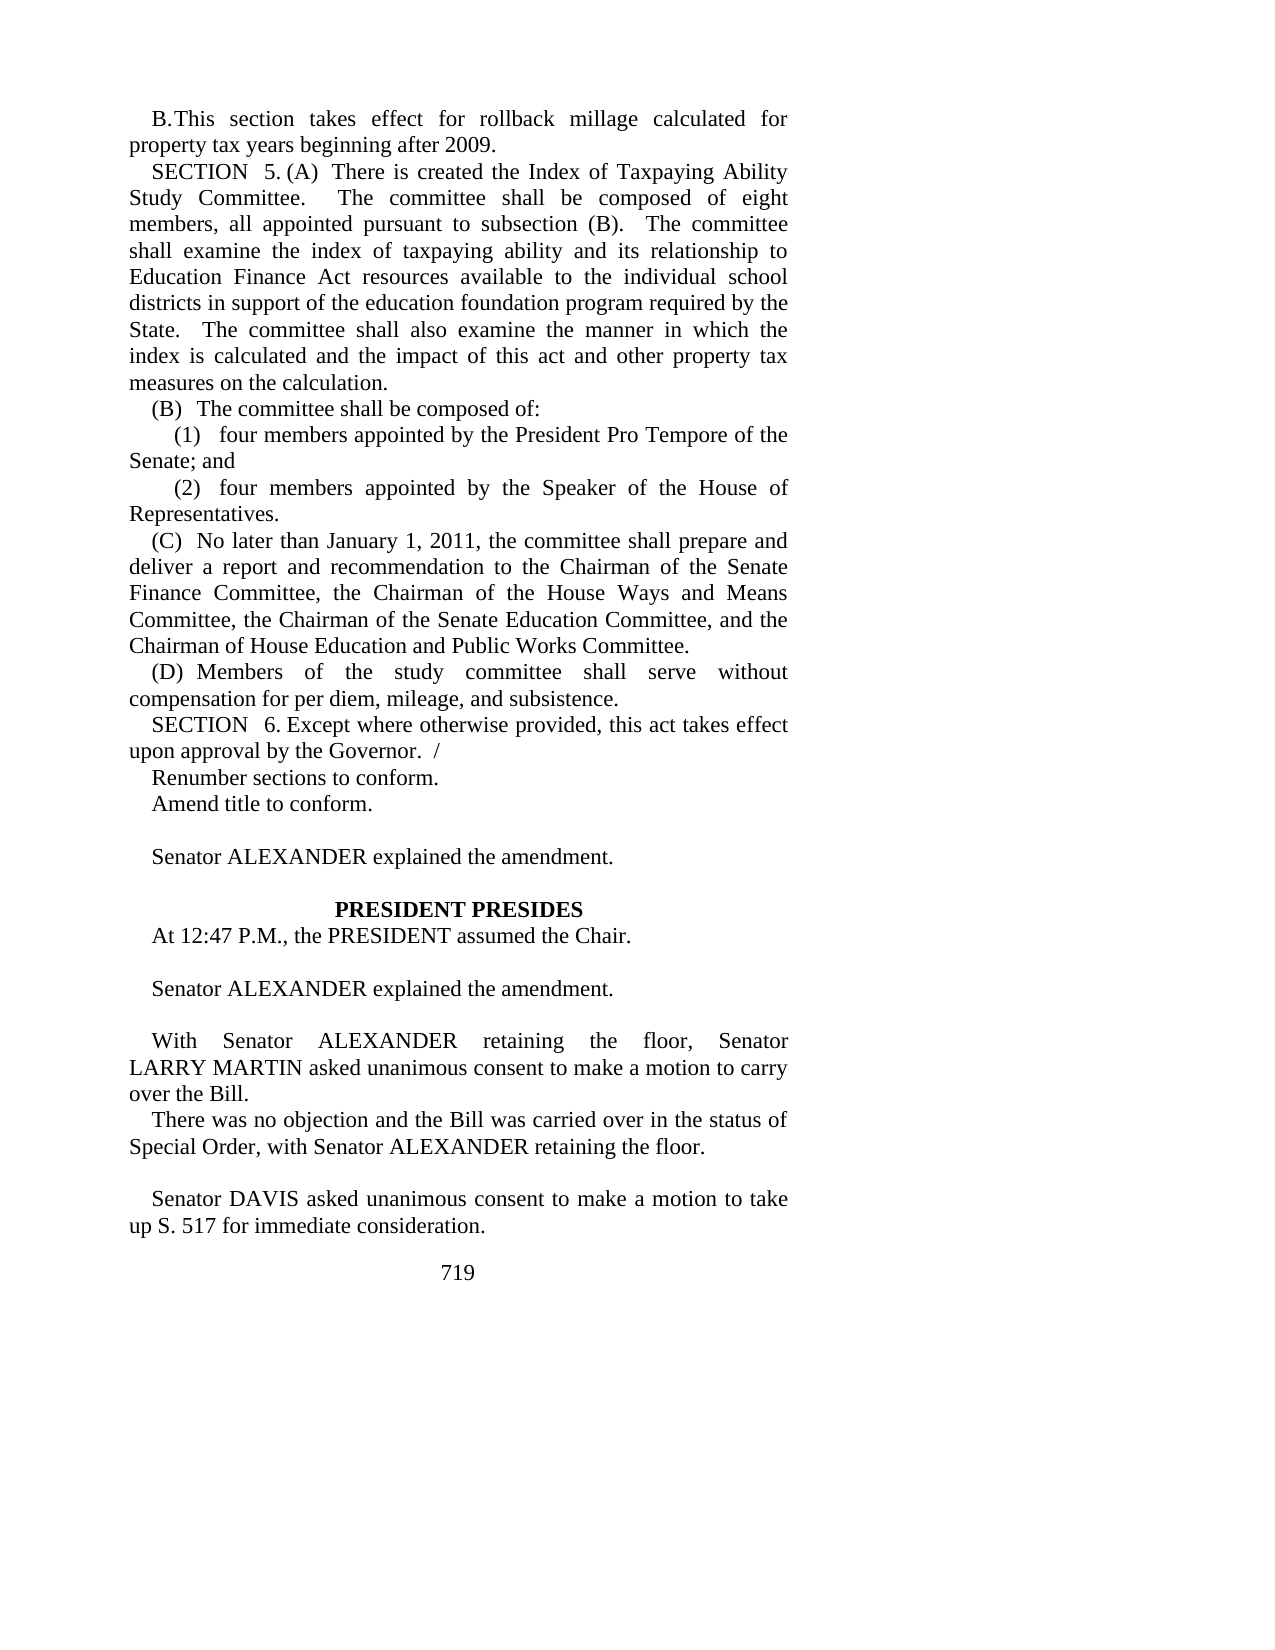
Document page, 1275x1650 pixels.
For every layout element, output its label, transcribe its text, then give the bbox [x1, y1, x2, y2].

text (1) four members appointed by the President Pro Tempore of the Senate; and [129, 421, 789, 474]
text (D) Members of the study committee shall serve without compensation for per diem, mileage, and subsistence. [129, 658, 789, 711]
text SECTION 6. Except where otherwise provided, this act takes effect upon approval by the Governor. / [129, 711, 789, 764]
text Senator DAVIS asked unanimous consent to make a motion to take up S. 517 for immediate consideration. [129, 1186, 789, 1238]
text B. This section takes effect for rollback millage calculated for property tax years beginning after 2009. [129, 105, 789, 158]
text PRESIDENT PRESIDES [129, 896, 789, 922]
text At 12:47 P.M., the PRESIDENT assumed the Chair. [129, 922, 789, 948]
text Renumber sections to conform. [129, 764, 789, 790]
text (B) The committee shall be composed of: [129, 395, 789, 421]
text SECTION 5. (A) There is created the Index of Taxpaying Ability Study Committee. The committee shall be composed of eight members, all appointed pursuant to subsection (B). The committee shall examine the index of taxpaying ability and its relationship to Education Finance Act resources available to the individual school districts in support of the education foundation program required by the State. The committee shall also examine the manner in which the index is calculated and the impact of this act and other property tax measures on the calculation. [129, 158, 789, 395]
text (C) No later than January 1, 2011, the committee shall prepare and deliver a report and recommendation to the Chairman of the Senate Finance Committee, the Chairman of the House Ways and Means Committee, the Chairman of the Senate Education Committee, and the Chairman of House Education and Public Works Committee. [129, 527, 789, 658]
text There was no objection and the Bill was carried over in the status of Special Order, with Senator ALEXANDER retaining the floor. [129, 1106, 789, 1159]
text (2) four members appointed by the Speaker of the House of Representatives. [129, 474, 789, 527]
text Amend title to conform. [129, 790, 789, 817]
text Senator ALEXANDER explained the amendment. [129, 843, 789, 869]
text Senator ALEXANDER explained the amendment. [129, 975, 789, 1001]
text With Senator ALEXANDER retaining the floor, Senator LARRY MARTIN asked unanimous consent to make a motion to carry over the Bill. [129, 1027, 789, 1106]
